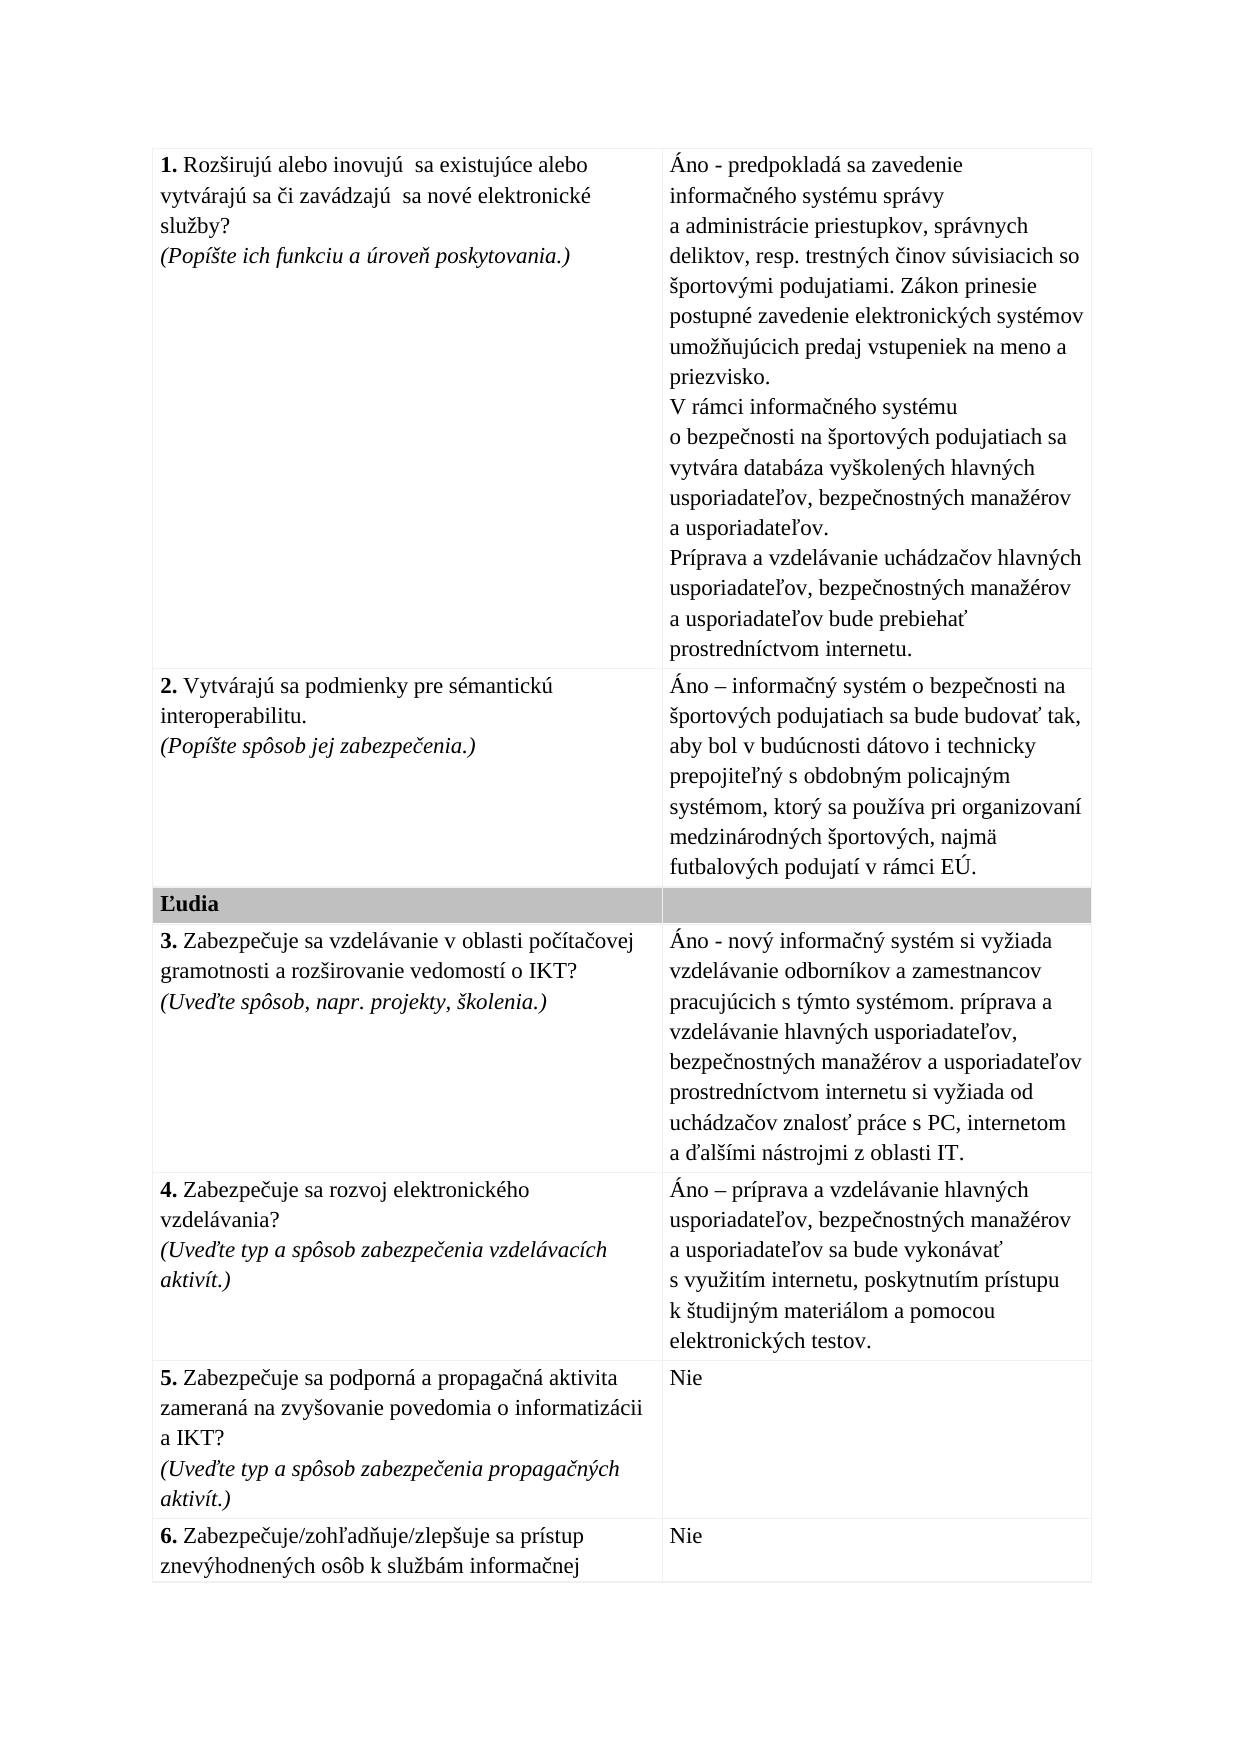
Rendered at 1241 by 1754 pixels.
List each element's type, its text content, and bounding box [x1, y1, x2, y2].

table_cell [663, 888, 1091, 923]
table_cell Áno – príprava a vzdelávanie hlavných usporiadateľov, bezpečnostných manažérov a usporiadateľov sa bude vykonávať s využitím internetu, poskytnutím prístupu k študijným materiálom a pomocou elektronických testov. [663, 1173, 1091, 1360]
table_cell Nie [663, 1519, 1091, 1581]
table_cell Ľudia [153, 888, 662, 923]
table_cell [153, 1519, 662, 1581]
table_cell 3. Zabezpečuje sa vzdelávanie v oblasti počítačovej gramotnosti a rozširovanie vedomostí o IKT? (Uveďte spôsob, napr. projekty, školenia.) [153, 925, 662, 1172]
table_cell Nie [663, 1361, 1091, 1518]
table_cell Áno - predpokladá sa zavedenie informačného systému správy a administrácie priestupkov, správnych deliktov, resp. trestných činov súvisiacich so športovými podujatiami. Zákon prinesie postupné zavedenie elektronických systémov umožňujúcich predaj vstupeniek na meno a priezvisko. V rámci informačného systému o bezpečnosti na športových podujatiach sa vytvára databáza vyškolených hlavných usporiadateľov, bezpečnostných manažérov a usporiadateľov. Príprava a vzdelávanie uchádzačov hlavných usporiadateľov, bezpečnostných manažérov a usporiadateľov bude prebiehať prostredníctvom internetu. [663, 149, 1091, 668]
table_cell 1. Rozširujú alebo inovujú sa existujúce alebo vytvárajú sa či zavádzajú sa nové elektronické služby? (Popíšte ich funkciu a úroveň poskytovania.) [153, 149, 662, 668]
table_cell 5. Zabezpečuje sa podporná a propagačná aktivita zameraná na zvyšovanie povedomia o informatizácii a IKT? (Uveďte typ a spôsob zabezpečenia propagačných aktivít.) [153, 1361, 662, 1518]
table_cell Áno - nový informačný systém si vyžiada vzdelávanie odborníkov a zamestnancov pracujúcich s týmto systémom. príprava a vzdelávanie hlavných usporiadateľov, bezpečnostných manažérov a usporiadateľov prostredníctvom internetu si vyžiada od uchádzačov znalosť práce s PC, internetom a ďalšími nástrojmi z oblasti IT. [663, 925, 1091, 1172]
table_cell 2. Vytvárajú sa podmienky pre sémantickú interoperabilitu. (Popíšte spôsob jej zabezpečenia.) [153, 669, 662, 886]
table_cell Áno – informačný systém o bezpečnosti na športových podujatiach sa bude budovať tak, aby bol v budúcnosti dátovo i technicky prepojiteľný s obdobným policajným systémom, ktorý sa používa pri organizovaní medzinárodných športových, najmä futbalových podujatí v rámci EÚ. [663, 669, 1091, 886]
table_cell 4. Zabezpečuje sa rozvoj elektronického vzdelávania? (Uveďte typ a spôsob zabezpečenia vzdelávacích aktivít.) [153, 1173, 662, 1360]
